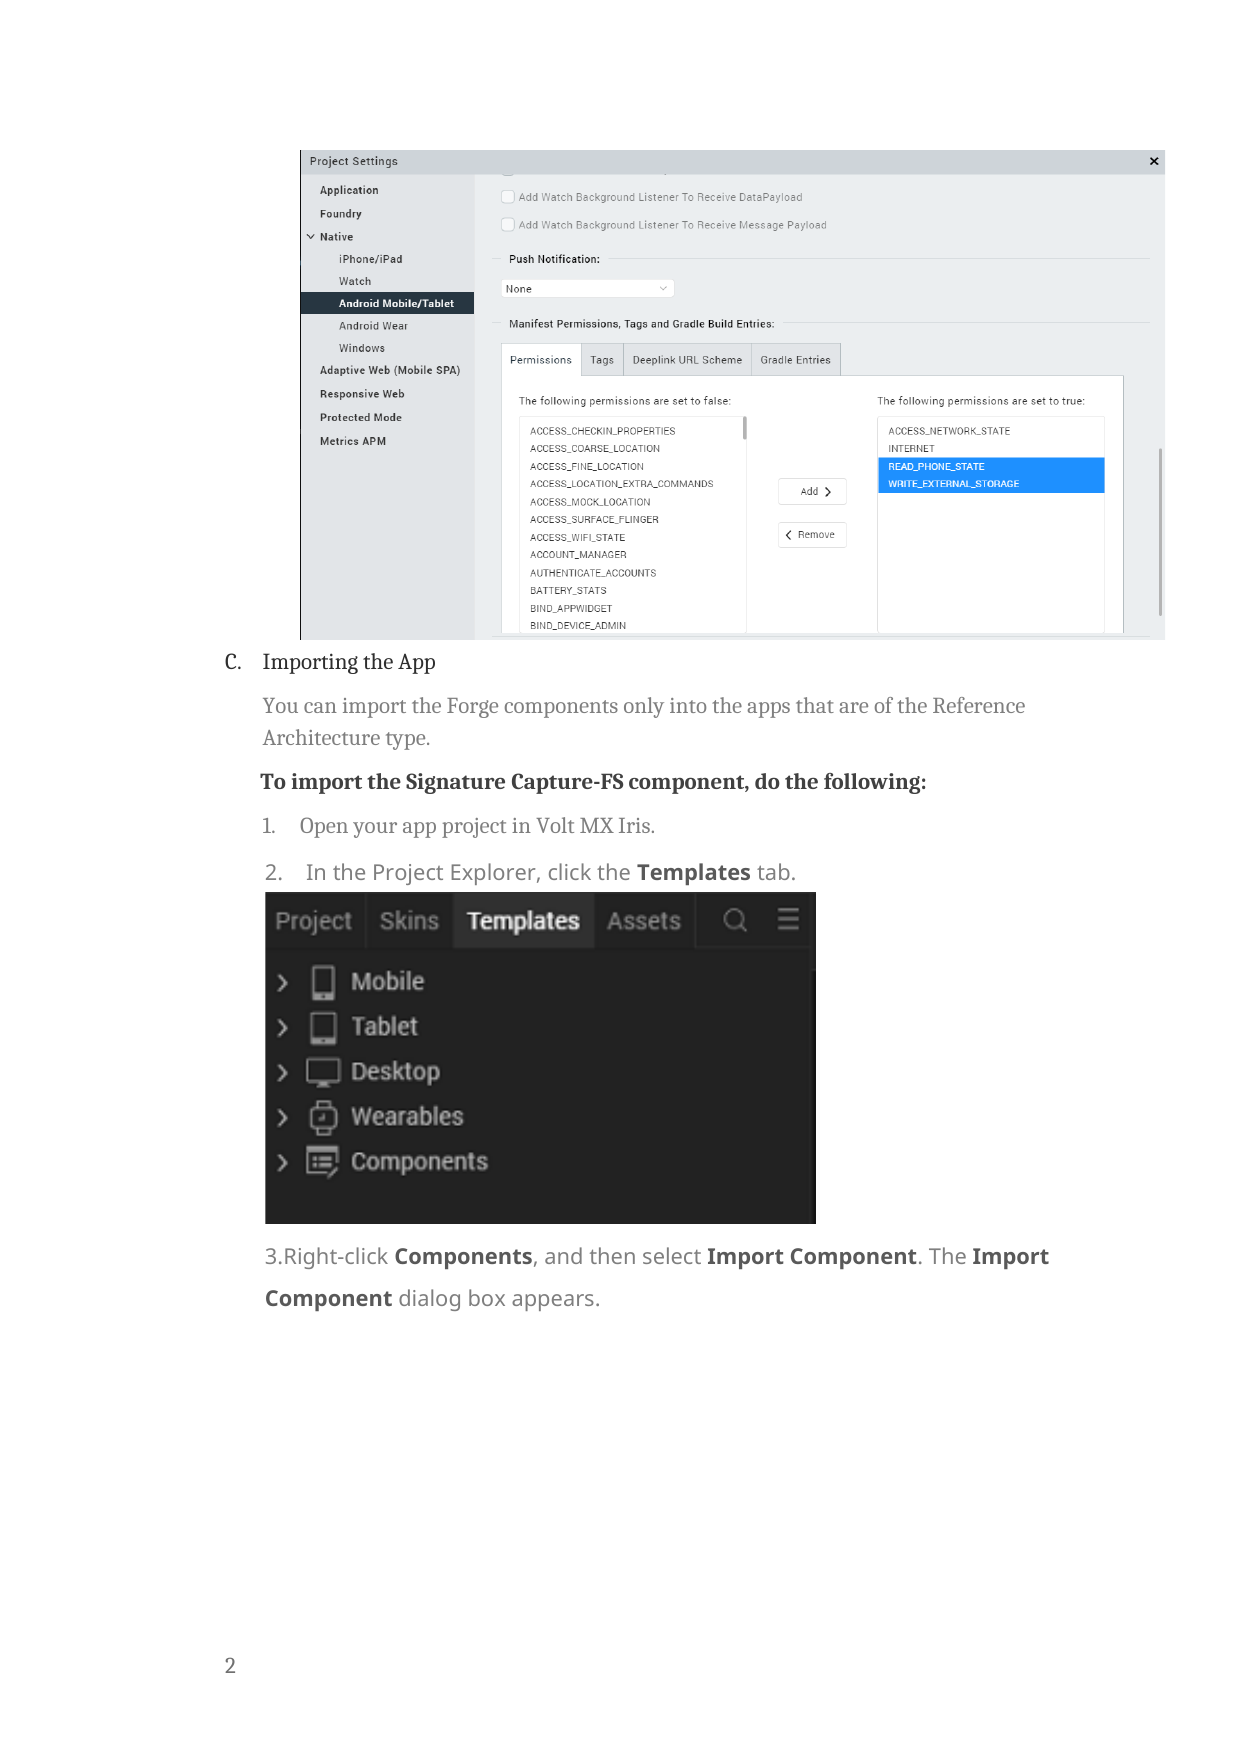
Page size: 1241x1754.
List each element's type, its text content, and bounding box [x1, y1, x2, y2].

text 3.Right-click Components, and then select Import Component. The Import [225, 1241, 1053, 1271]
text Component dialog box appears. [225, 1283, 1053, 1313]
subtitle To import the Signature Capture-FS component, do the following: [225, 768, 1053, 795]
subtitle Importing the App [225, 649, 1053, 675]
picture [265, 892, 816, 1224]
subtitle Open your app project in Volt MX Iris. [262, 813, 1053, 839]
text 2. In the Project Explorer, click the Templates tab. [225, 857, 1053, 886]
subtitle You can import the Forge components only into the apps that are of the Reference Architecture type. [262, 693, 1053, 751]
picture [300, 150, 1166, 640]
